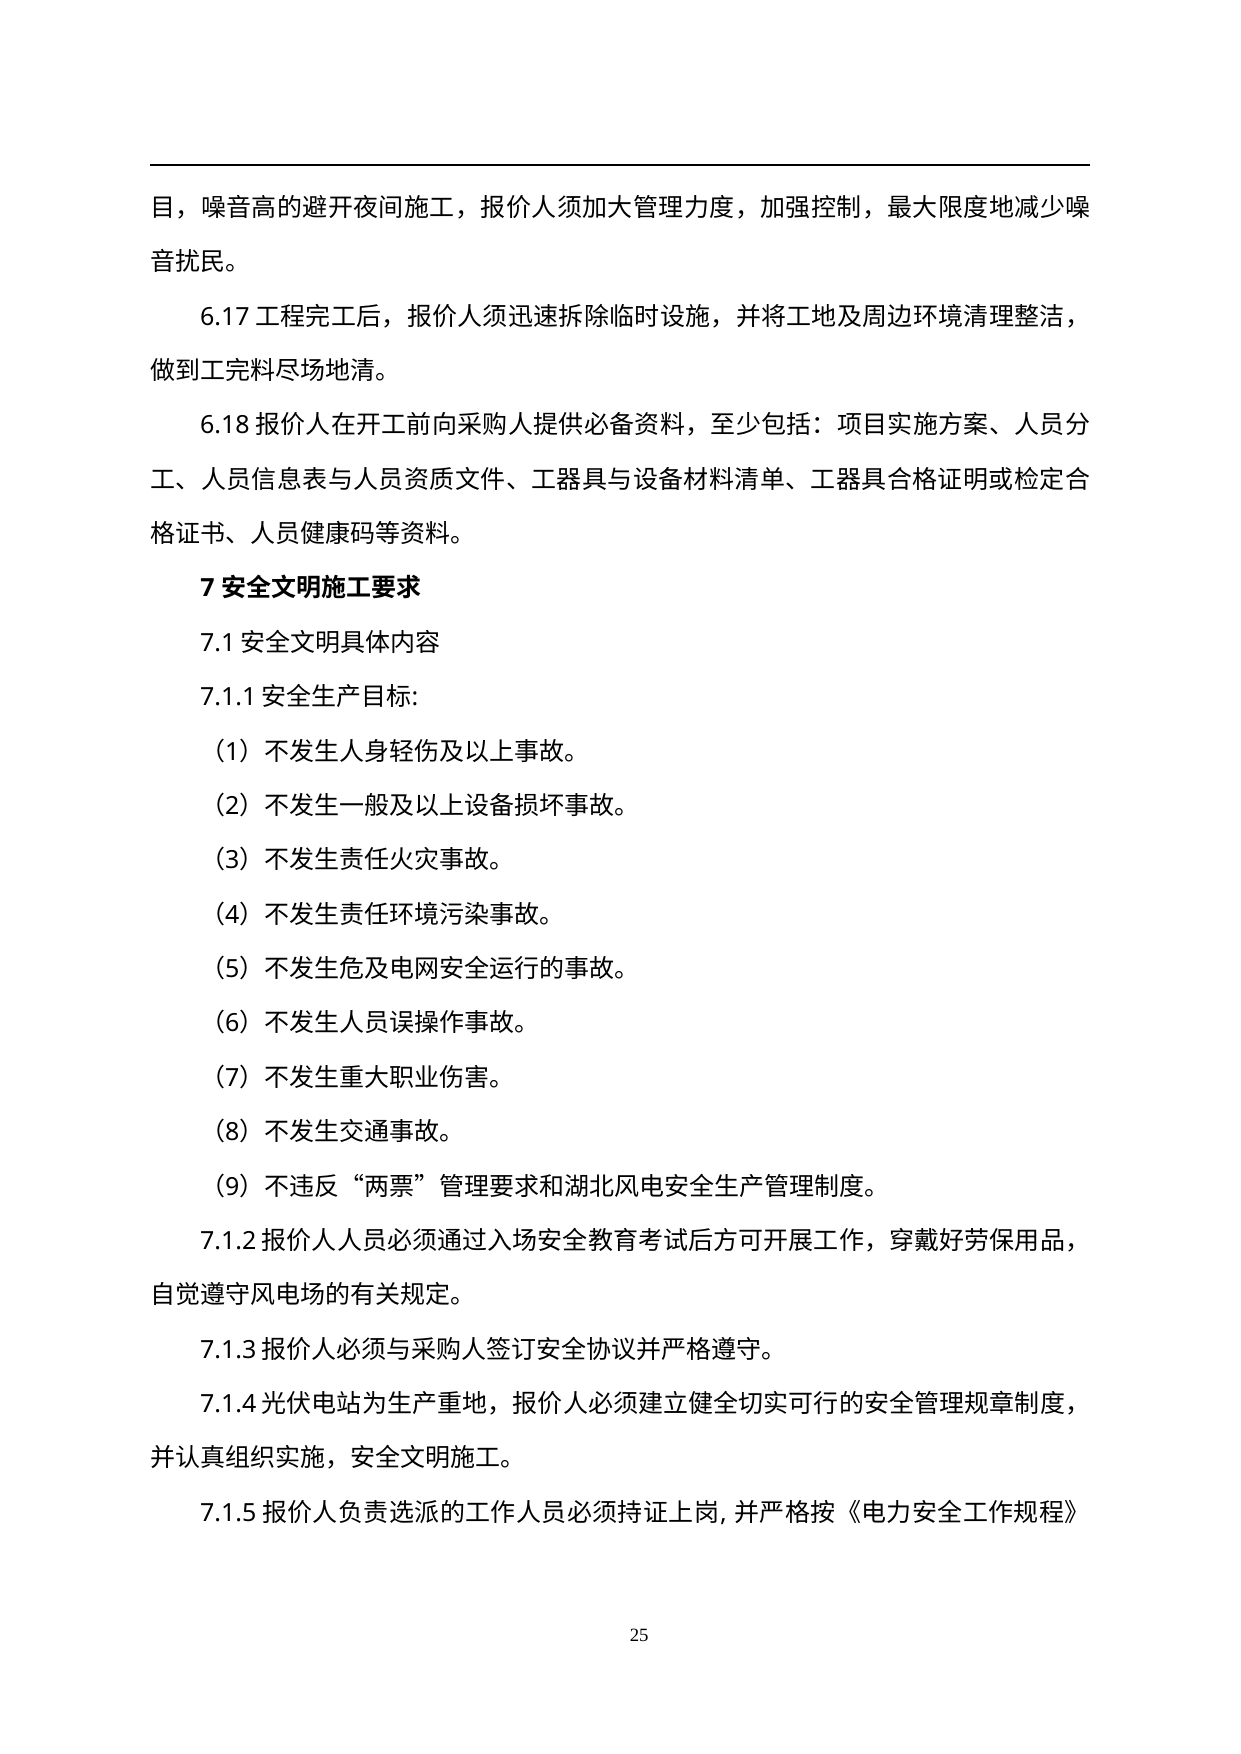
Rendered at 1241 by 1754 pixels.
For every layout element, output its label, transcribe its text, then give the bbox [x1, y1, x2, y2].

text （6）不发生人员误操作事故。 [150, 1003, 1090, 1039]
text 7.1.4光伏电站为生产重地，报价人必须建立健全切实可行的安全管理规章制度，并认真组织实施，安全文明施工。 [150, 1383, 1090, 1474]
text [150, 1492, 1090, 1528]
text （8）不发生交通事故。 [150, 1112, 1090, 1148]
text （5）不发生危及电网安全运行的事故。 [150, 948, 1090, 985]
text 6.17工程完工后，报价人须迅速拆除临时设施，并将工地及周边环境清理整洁，做到工完料尽场地清。 [150, 296, 1090, 387]
text （1）不发生人身轻伤及以上事故。 [150, 731, 1090, 767]
text 7.1.1安全生产目标: [150, 677, 1090, 713]
text 7 安全文明施工要求 [150, 568, 1090, 604]
text 7.1.3报价人必须与采购人签订安全协议并严格遵守。 [150, 1329, 1090, 1365]
text （4）不发生责任环境污染事故。 [150, 894, 1090, 930]
text 6.18报价人在开工前向采购人提供必备资料，至少包括：项目实施方案、人员分工、人员信息表与人员资质文件、工器具与设备材料清单、工器具合格证明或检定合格证书、人员健康码等资料。 [150, 405, 1090, 550]
text 7.1.2报价人人员必须通过入场安全教育考试后方可开展工作，穿戴好劳保用品，自觉遵守风电场的有关规定。 [150, 1220, 1090, 1311]
text 7.1安全文明具体内容 [150, 622, 1090, 658]
text （3）不发生责任火灾事故。 [150, 840, 1090, 876]
text （7）不发生重大职业伤害。 [150, 1057, 1090, 1093]
text （9）不违反“两票”管理要求和湖北风电安全生产管理制度。 [150, 1166, 1090, 1202]
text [150, 187, 1090, 278]
text （2）不发生一般及以上设备损坏事故。 [150, 785, 1090, 822]
